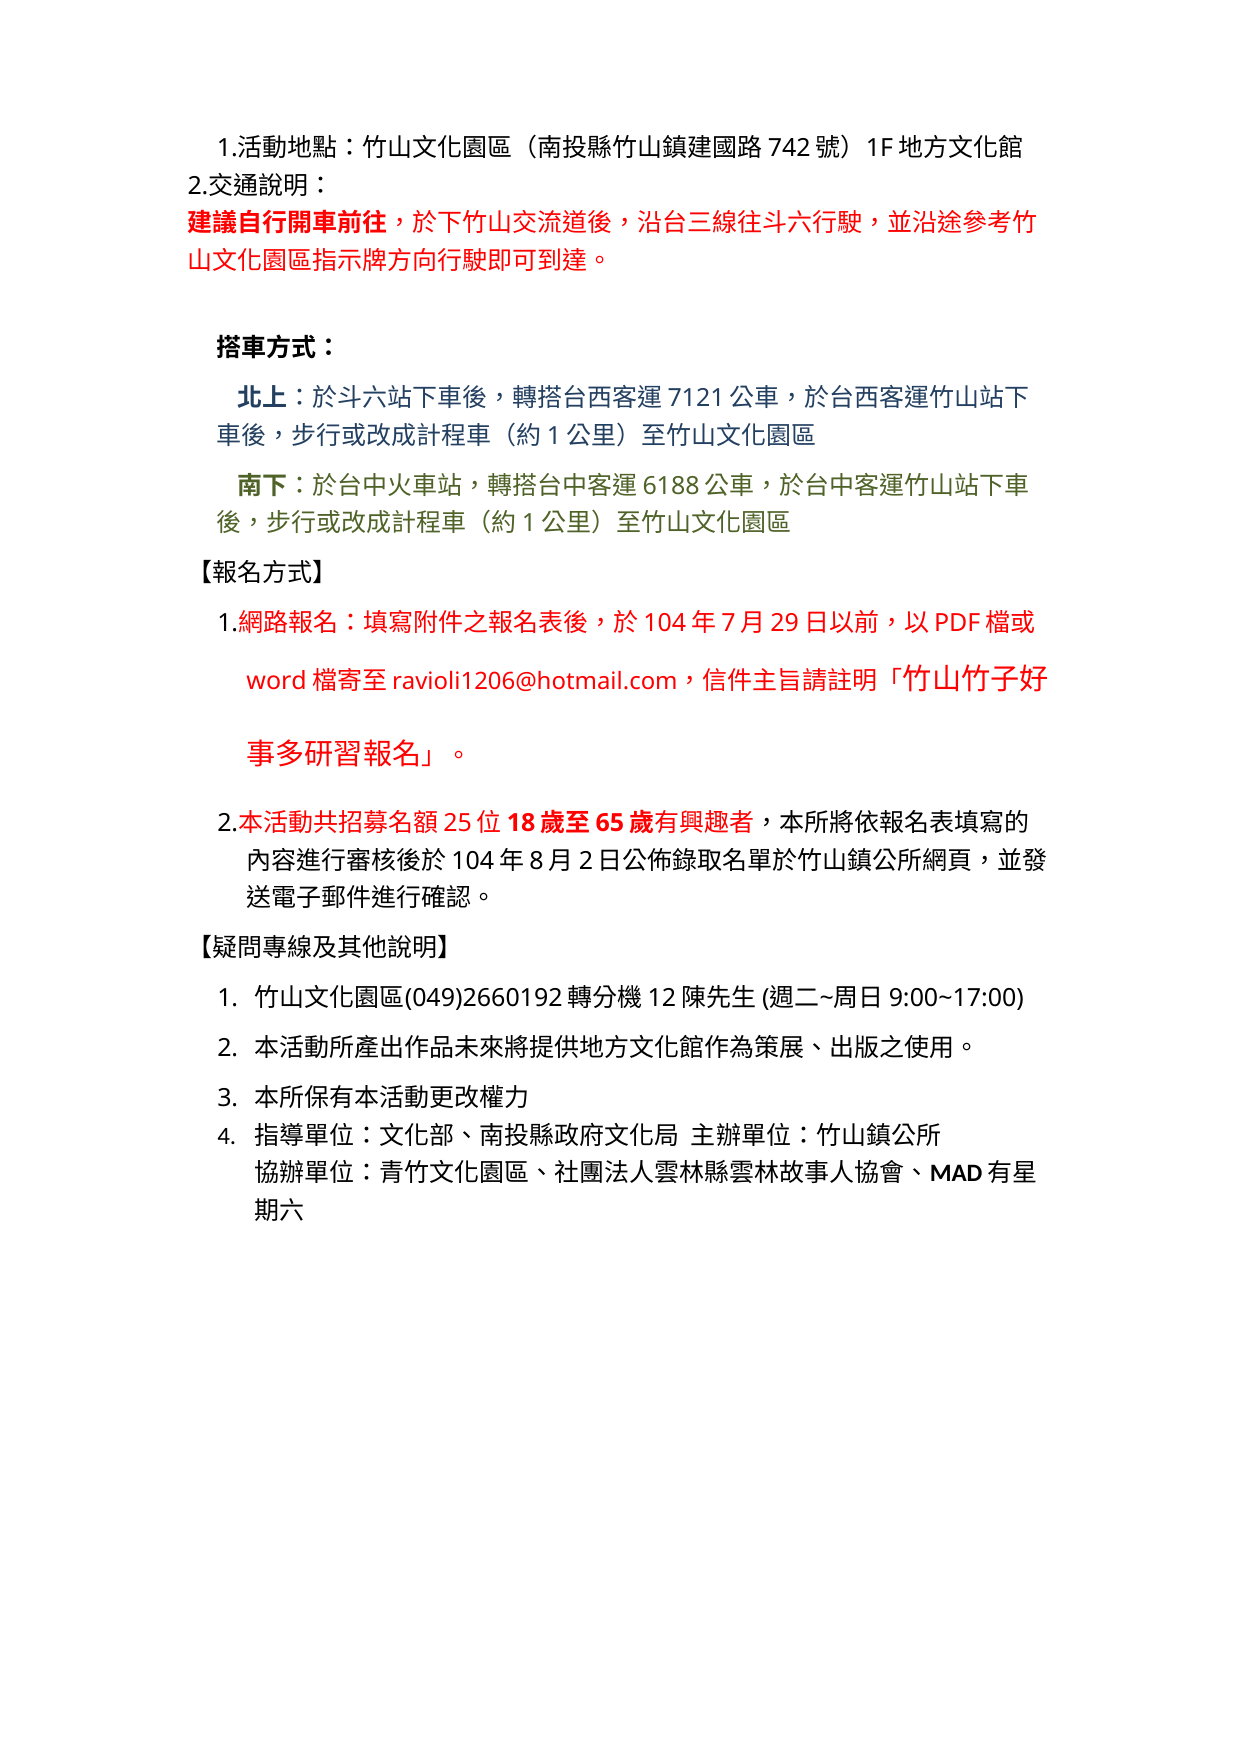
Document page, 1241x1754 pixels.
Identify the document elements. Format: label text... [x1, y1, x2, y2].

text 1.網路報名：填寫附件之報名表後，於104年7月29日以前，以PDF檔或word檔寄至ravioli1206@hotmail.com，信件主旨請註明「竹山竹子好事多研習報名」。 [217, 602, 1053, 789]
text 搭車方式： [187, 327, 1053, 364]
text 【報名方式】 [187, 552, 1053, 589]
list 竹山文化園區(049)2660192轉分機12陳先生 (週二~周日9:00~17:00) [217, 977, 1053, 1014]
text 2.交通說明： 建議自行開車前往，於下竹山交流道後，沿台三線往斗六行駛，並沿途參考竹山文化園區指示牌方向行駛即可到達。 [187, 164, 1053, 277]
list 本活動所產出作品未來將提供地方文化館作為策展、出版之使用。 [217, 1027, 1053, 1064]
text 南下：於台中火車站，轉搭台中客運6188公車，於台中客運竹山站下車後，步行或改成計程車（約1公里）至竹山文化園區 [187, 464, 1053, 539]
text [187, 127, 1053, 164]
text 北上：於斗六站下車後，轉搭台西客運7121公車，於台西客運竹山站下車後，步行或改成計程車（約1公里）至竹山文化園區 [187, 377, 1053, 452]
list 指導單位：文化部、南投縣政府文化局 主辦單位：竹山鎮公所 協辦單位：青竹文化園區、社團法人雲林縣雲林故事人協會、MAD有星期六 [217, 1114, 1053, 1227]
text 2.本活動共招募名額25位18歲至65歲有興趣者，本所將依報名表填寫的內容進行審核後於104年8月2日公佈錄取名單於竹山鎮公所網頁，並發送電子郵件進行確認。 [217, 802, 1053, 914]
list 本所保有本活動更改權力 [217, 1077, 1053, 1114]
text 【疑問專線及其他說明】 [187, 927, 1053, 964]
